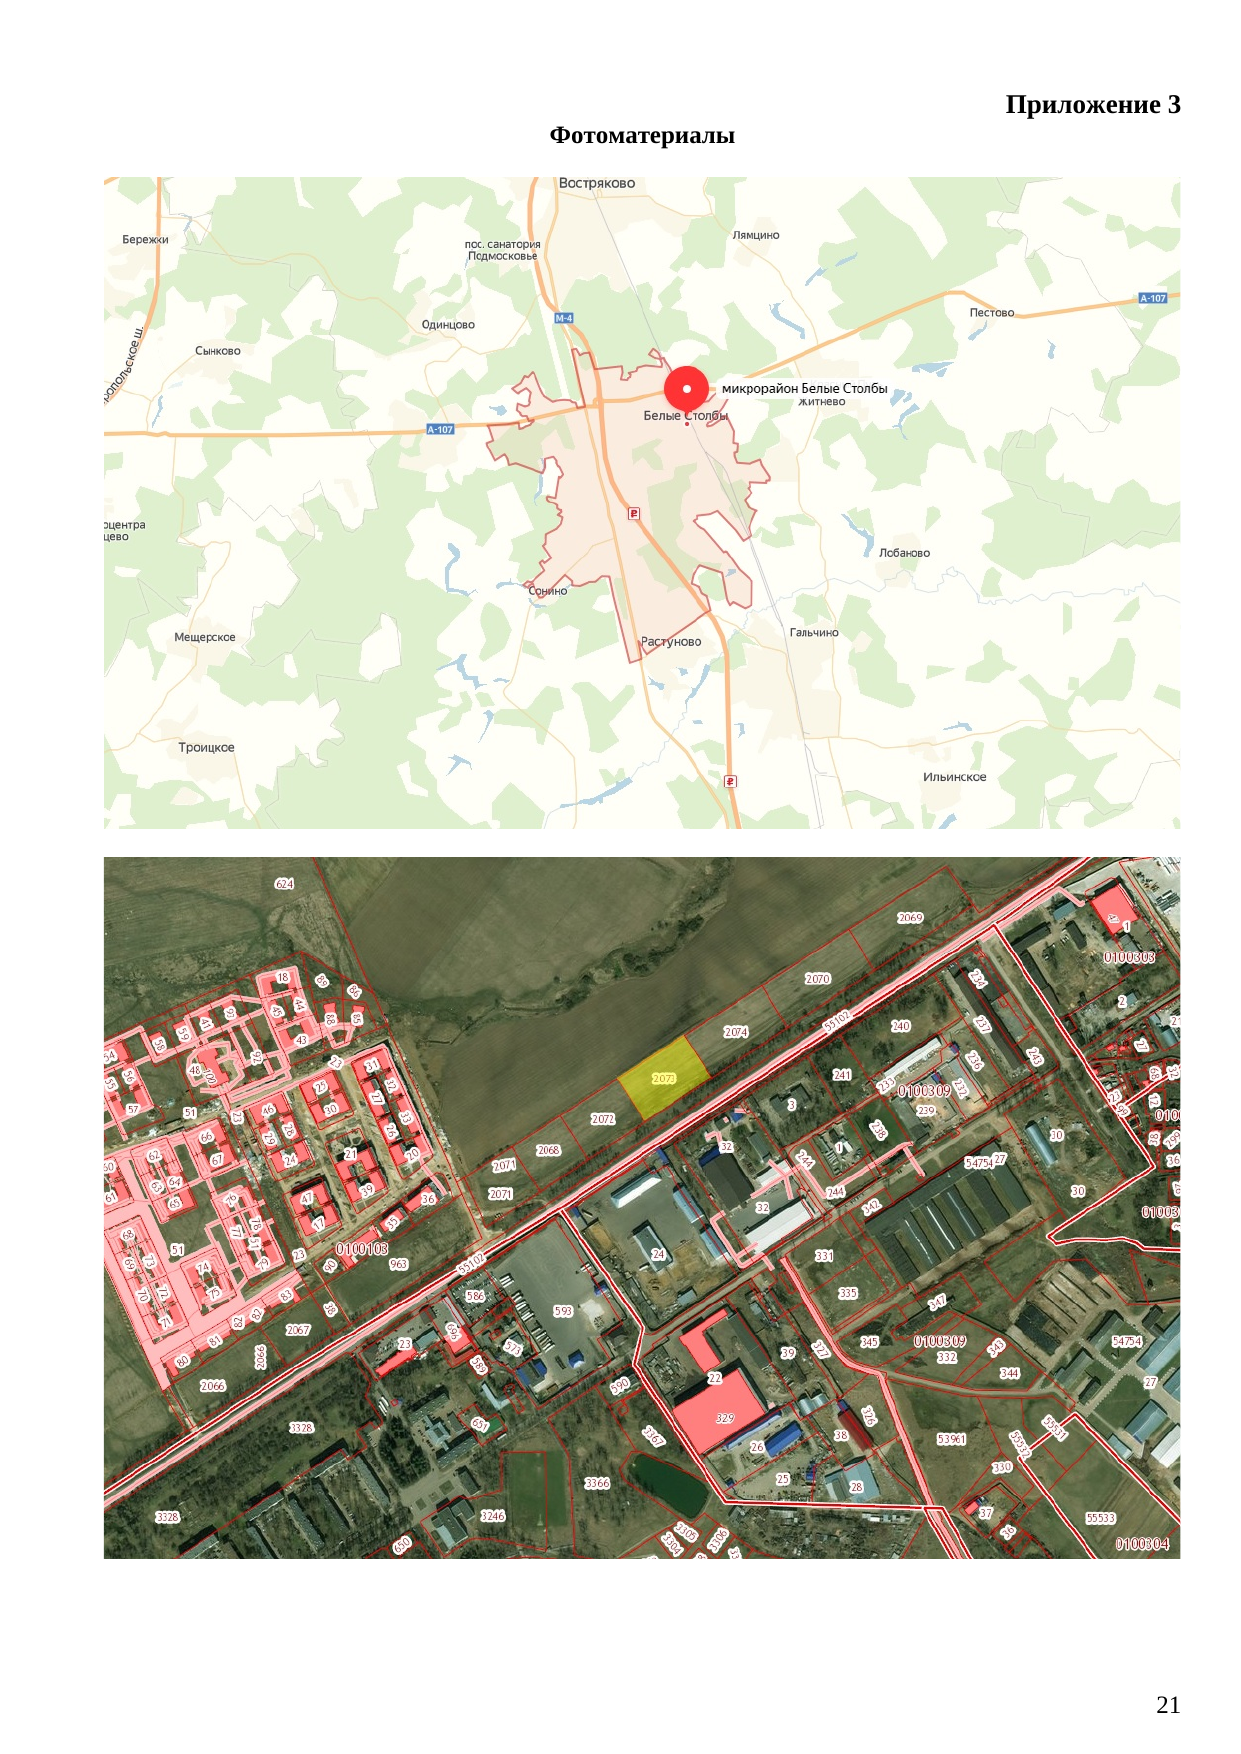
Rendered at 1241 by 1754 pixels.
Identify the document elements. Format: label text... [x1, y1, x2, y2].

text Фотоматериалы [103, 120, 1181, 148]
picture [103, 857, 1181, 1559]
subtitle Приложение 3 [43, 89, 1181, 120]
picture [104, 177, 1181, 829]
